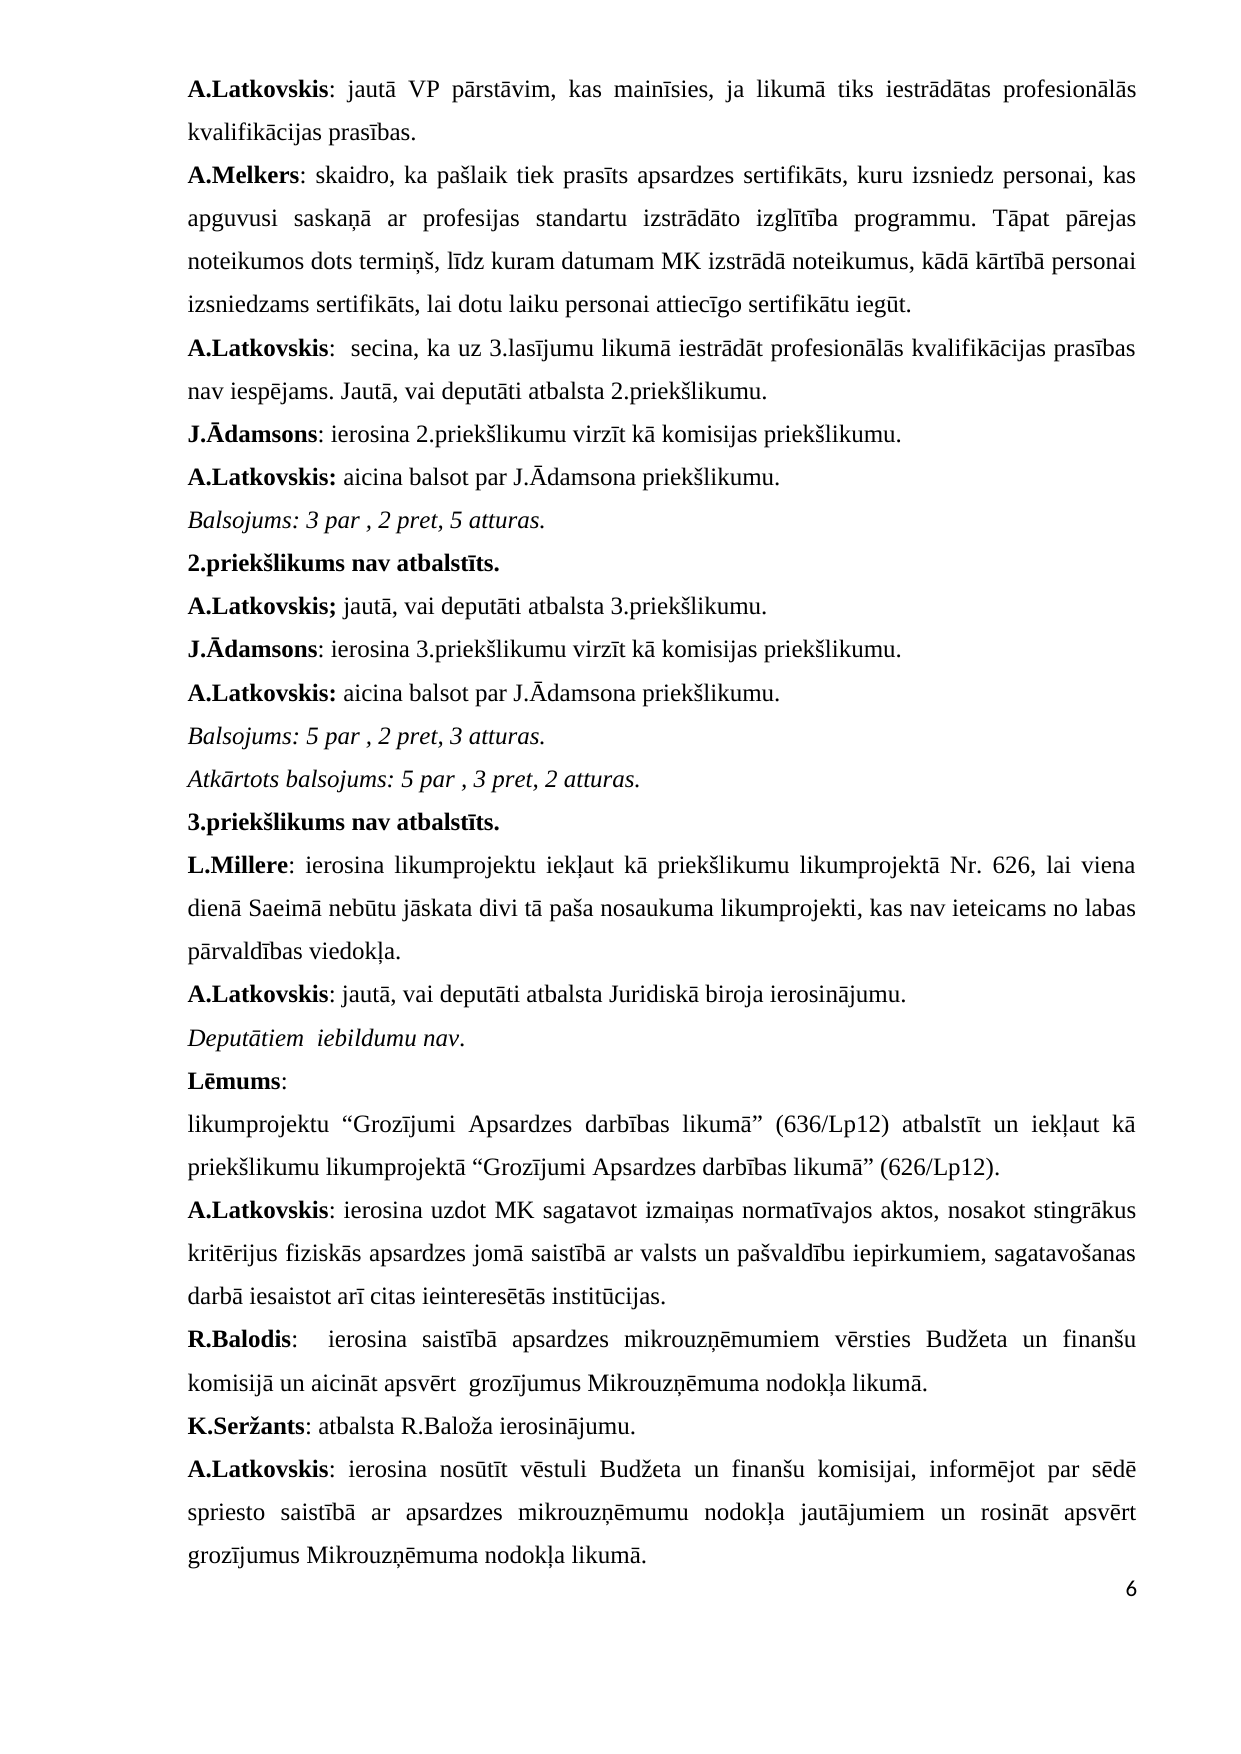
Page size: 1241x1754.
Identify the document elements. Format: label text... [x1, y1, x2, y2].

text K.Seržants: atbalsta R.Baloža ierosinājumu. [187, 1411, 1137, 1439]
text 2.priekšlikums nav atbalstīts. [187, 548, 1137, 577]
text A.Latkovskis: ierosina uzdot MK sagatavot izmaiņas normatīvajos aktos, nosakot stingrākus kritērijus fiziskās apsardzes jomā saistībā ar valsts un pašvaldību iepirkumiem, sagatavošanas darbā iesaistot arī citas ieinteresētās institūcijas. [187, 1195, 1137, 1310]
text Deputātiem iebildumu nav. [187, 1023, 1137, 1051]
text L.Millere: ierosina likumprojektu iekļaut kā priekšlikumu likumprojektā Nr. 626, lai viena dienā Saeimā nebūtu jāskata divi tā paša nosaukuma likumprojekti, kas nav ieteicams no labas pārvaldības viedokļa. [187, 850, 1137, 965]
text R.Balodis: ierosina saistībā apsardzes mikrouzņēmumiem vērsties Budžeta un finanšu komisijā un aicināt apsvērt grozījumus Mikrouzņēmuma nodokļa likumā. [187, 1324, 1137, 1396]
text A.Latkovskis; jautā, vai deputāti atbalsta 3.priekšlikumu. [187, 591, 1137, 620]
text A.Melkers: skaidro, ka pašlaik tiek prasīts apsardzes sertifikāts, kuru izsniedz personai, kas apguvusi saskaņā ar profesijas standartu izstrādāto izglītība programmu. Tāpat pārejas noteikumos dots termiņš, līdz kuram datumam MK izstrādā noteikumus, kādā kārtībā personai izsniedzams sertifikāts, lai dotu laiku personai attiecīgo sertifikātu iegūt. [187, 160, 1137, 318]
text A.Latkovskis: aicina balsot par J.Ādamsona priekšlikumu. [187, 678, 1137, 706]
text A.Latkovskis: ierosina nosūtīt vēstuli Budžeta un finanšu komisijai, informējot par sēdē spriesto saistībā ar apsardzes mikrouzņēmumu nodokļa jautājumiem un rosināt apsvērt grozījumus Mikrouzņēmuma nodokļa likumā. [187, 1454, 1137, 1569]
text J.Ādamsons: ierosina 3.priekšlikumu virzīt kā komisijas priekšlikumu. [187, 634, 1137, 663]
text A.Latkovskis: jautā, vai deputāti atbalsta Juridiskā biroja ierosinājumu. [187, 979, 1137, 1008]
text A.Latkovskis: jautā VP pārstāvim, kas mainīsies, ja likumā tiks iestrādātas profesionālās kvalifikācijas prasības. [187, 74, 1137, 146]
text likumprojektu “Grozījumi Apsardzes darbības likumā” (636/Lp12) atbalstīt un iekļaut kā priekšlikumu likumprojektā “Grozījumi Apsardzes darbības likumā” (626/Lp12). [187, 1109, 1137, 1181]
text Atkārtots balsojums: 5 par , 3 pret, 2 atturas. [187, 764, 1137, 793]
text A.Latkovskis: secina, ka uz 3.lasījumu likumā iestrādāt profesionālās kvalifikācijas prasības nav iespējams. Jautā, vai deputāti atbalsta 2.priekšlikumu. [187, 333, 1137, 404]
text A.Latkovskis: aicina balsot par J.Ādamsona priekšlikumu. [187, 462, 1137, 491]
text 3.priekšlikums nav atbalstīts. [187, 807, 1137, 836]
text Lēmums: [187, 1066, 1137, 1094]
text Balsojums: 3 par , 2 pret, 5 atturas. [187, 505, 1137, 534]
text J.Ādamsons: ierosina 2.priekšlikumu virzīt kā komisijas priekšlikumu. [187, 419, 1137, 448]
text Balsojums: 5 par , 2 pret, 3 atturas. [187, 721, 1137, 749]
